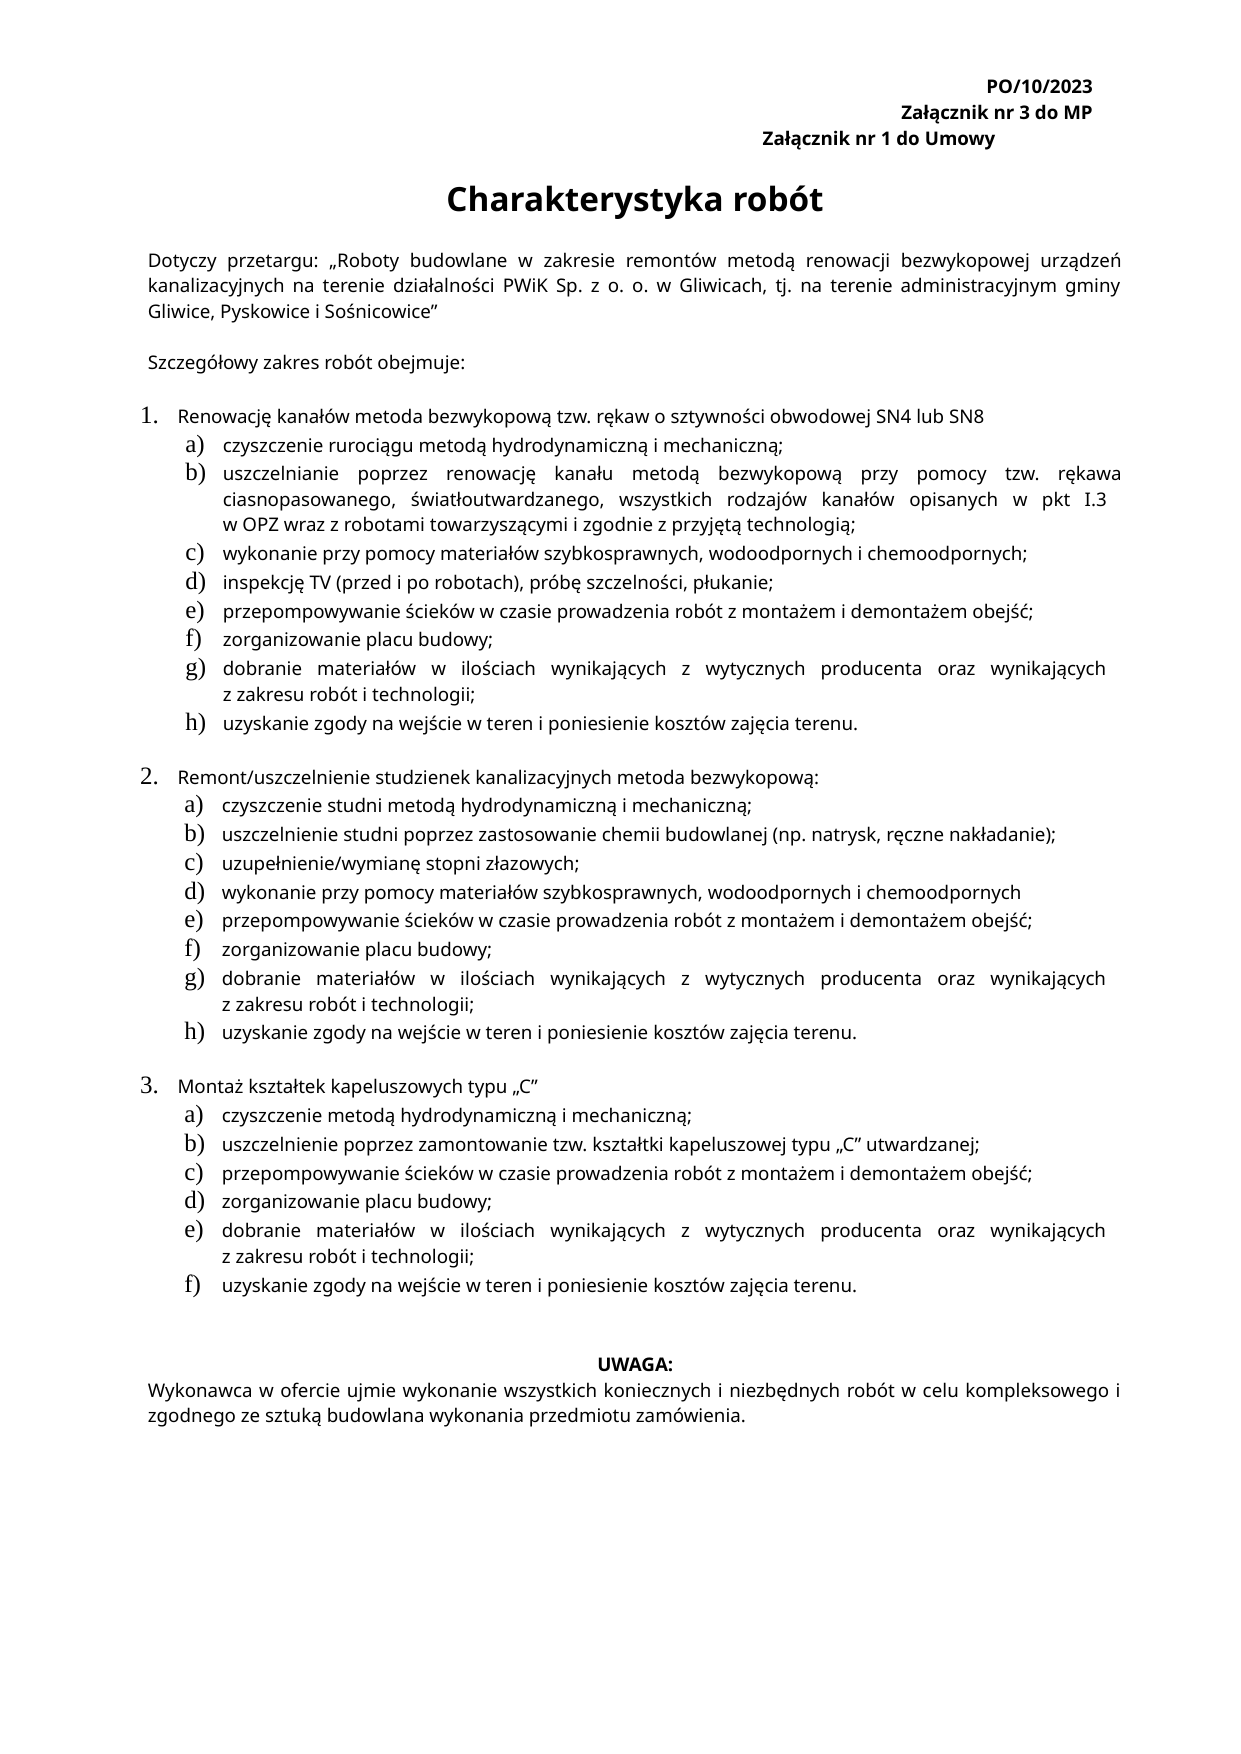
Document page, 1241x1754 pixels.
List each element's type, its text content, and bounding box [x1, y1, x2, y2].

list dobranie materiałów w ilościach wynikających z wytycznych producenta oraz wynikających z zakresu robót i technologii; [184, 962, 1122, 1016]
list zorganizowanie placu budowy; [184, 1186, 1122, 1214]
list Renowację kanałów metoda bezwykopową tzw. rękaw o sztywności obwodowej SN4 lub SN8 [140, 400, 1122, 429]
list zorganizowanie placu budowy; [184, 933, 1122, 962]
list czyszczenie metodą hydrodynamiczną i mechaniczną; [184, 1099, 1122, 1128]
list uszczelnienie studni poprzez zastosowanie chemii budowlanej (np. natrysk, ręczne nakładanie); [184, 818, 1122, 847]
list Montaż kształtek kapeluszowych typu „C” [140, 1071, 1122, 1099]
list przepompowywanie ścieków w czasie prowadzenia robót z montażem i demontażem obejść; [184, 904, 1122, 933]
text Wykonawca w ofercie ujmie wykonanie wszystkich koniecznych i niezbędnych robót w celu kompleksowego i zgodnego ze sztuką budowlana wykonania przedmiotu zamówienia. [148, 1377, 1122, 1428]
list zorganizowanie placu budowy; [185, 623, 1122, 652]
text Charakterystyka robót [148, 176, 1122, 221]
list przepompowywanie ścieków w czasie prowadzenia robót z montażem i demontażem obejść; [185, 595, 1122, 623]
list dobranie materiałów w ilościach wynikających z wytycznych producenta oraz wynikających z zakresu robót i technologii; [185, 652, 1122, 707]
list uzupełnienie/wymianę stopni złazowych; [184, 847, 1122, 876]
list uzyskanie zgody na wejście w teren i poniesienie kosztów zajęcia terenu. [184, 1269, 1122, 1297]
list wykonanie przy pomocy materiałów szybkosprawnych, wodoodpornych i chemoodpornych; [185, 537, 1122, 566]
list dobranie materiałów w ilościach wynikających z wytycznych producenta oraz wynikających z zakresu robót i technologii; [184, 1214, 1122, 1269]
list inspekcję TV (przed i po robotach), próbę szczelności, płukanie; [185, 566, 1122, 595]
list przepompowywanie ścieków w czasie prowadzenia robót z montażem i demontażem obejść; [184, 1157, 1122, 1186]
text Szczegółowy zakres robót obejmuje: [148, 349, 1122, 374]
list czyszczenie studni metodą hydrodynamiczną i mechaniczną; [184, 789, 1122, 818]
list czyszczenie rurociągu metodą hydrodynamiczną i mechaniczną; [185, 429, 1122, 457]
list uzyskanie zgody na wejście w teren i poniesienie kosztów zajęcia terenu. [185, 707, 1122, 735]
text UWAGA: [148, 1352, 1122, 1377]
list Remont/uszczelnienie studzienek kanalizacyjnych metoda bezwykopową: [140, 761, 1122, 789]
list uszczelnienie poprzez zamontowanie tzw. kształtki kapeluszowej typu „C” utwardzanej; [184, 1128, 1122, 1157]
list uzyskanie zgody na wejście w teren i poniesienie kosztów zajęcia terenu. [184, 1016, 1122, 1045]
list wykonanie przy pomocy materiałów szybkosprawnych, wodoodpornych i chemoodpornych [184, 876, 1122, 904]
list uszczelnianie poprzez renowację kanału metodą bezwykopową przy pomocy tzw. rękawa ciasnopasowanego, światłoutwardzanego, wszystkich rodzajów kanałów opisanych w pkt I.3 w OPZ wraz z robotami towarzyszącymi i zgodnie z przyjętą technologią; [185, 457, 1122, 537]
text Dotyczy przetargu: „Roboty budowlane w zakresie remontów metodą renowacji bezwykopowej urządzeń kanalizacyjnych na terenie działalności PWiK Sp. z o. o. w Gliwicach, tj. na terenie administracyjnym gminy Gliwice, Pyskowice i Sośnicowice” [148, 247, 1122, 323]
